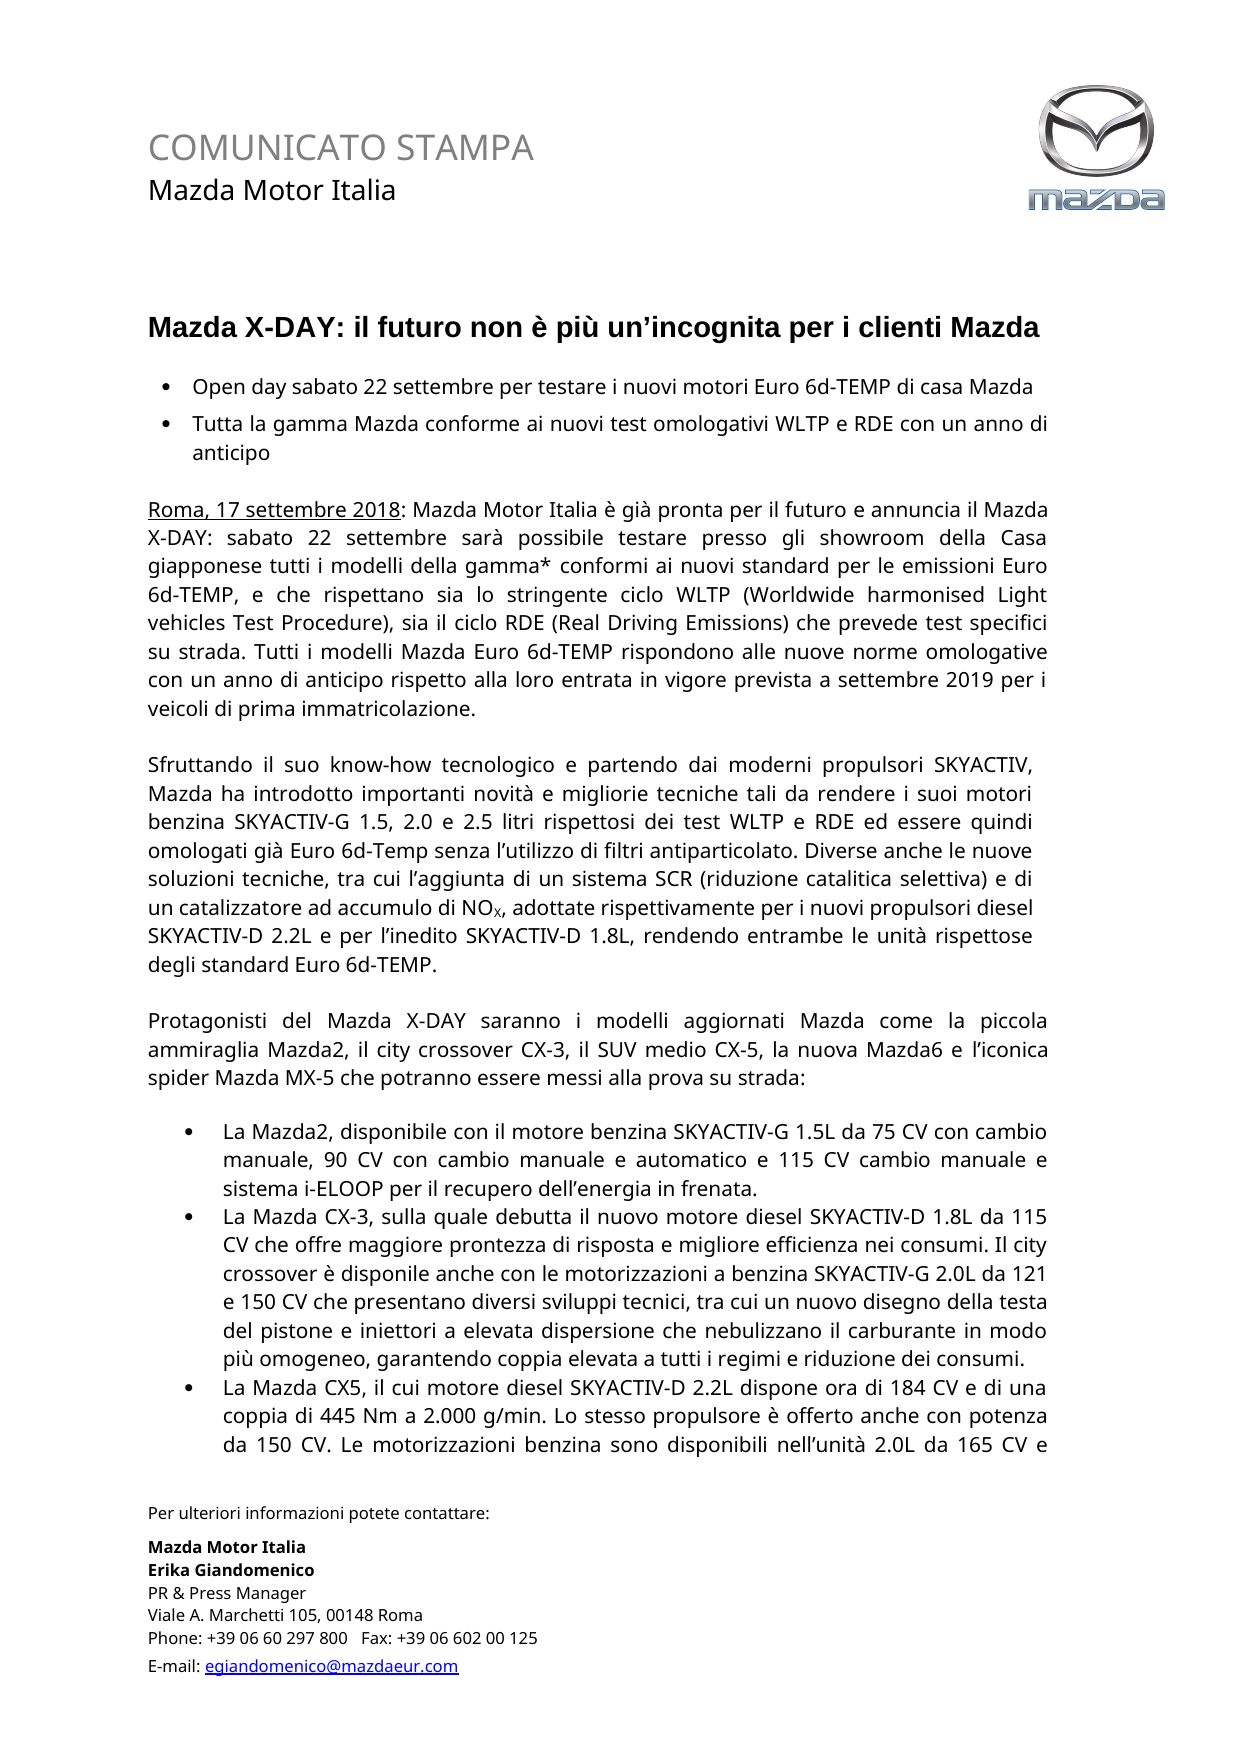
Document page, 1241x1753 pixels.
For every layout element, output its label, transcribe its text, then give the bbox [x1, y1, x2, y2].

list La Mazda2, disponibile con il motore benzina SKYACTIV-G 1.5L da 75 CV con cambio manuale, 90 CV con cambio manuale e automatico e 115 CV cambio manuale e sistema i-ELOOP per il recupero dell’energia in frenata. [185, 1117, 1049, 1202]
list Open day sabato 22 settembre per testare i nuovi motori Euro 6d-TEMP di casa Mazda [162, 372, 1049, 401]
list Tutta la gamma Mazda conforme ai nuovi test omologativi WLTP e RDE con un anno di anticipo [162, 409, 1049, 466]
text Protagonisti del Mazda X-DAY saranno i modelli aggiornati Mazda come la piccola ammiraglia Mazda2, il city crossover CX-3, il SUV medio CX-5, la nuova Mazda6 e l’iconica spider Mazda MX-5 che potranno essere messi alla prova su strada: [148, 1007, 1049, 1092]
text Mazda X-DAY: il futuro non è più un’incognita per i clienti Mazda [148, 310, 1049, 344]
list La Mazda CX-3, sulla quale debutta il nuovo motore diesel SKYACTIV-D 1.8L da 115 CV che offre maggiore prontezza di risposta e migliore efficienza nei consumi. Il city crossover è disponile anche con le motorizzazioni a benzina SKYACTIV-G 2.0L da 121 e 150 CV che presentano diversi sviluppi tecnici, tra cui un nuovo disegno della testa del pistone e iniettori a elevata dispersione che nebulizzano il carburante in modo più omogeneo, garantendo coppia elevata a tutti i regimi e riduzione dei consumi. [185, 1202, 1049, 1373]
text Sfruttando il suo know-how tecnologico e partendo dai moderni propulsori SKYACTIV, Mazda ha introdotto importanti novità e migliorie tecniche tali da rendere i suoi motori benzina SKYACTIV-G 1.5, 2.0 e 2.5 litri rispettosi dei test WLTP e RDE ed essere quindi omologati già Euro 6d-Temp senza l’utilizzo di filtri antiparticolato. Diverse anche le nuove soluzioni tecniche, tra cui l’aggiunta di un sistema SCR (riduzione catalitica selettiva) e di un catalizzatore ad accumulo di NOX, adottate rispettivamente per i nuovi propulsori diesel SKYACTIV-D 2.2L e per l’inedito SKYACTIV-D 1.8L, rendendo entrambe le unità rispettose degli standard Euro 6d-TEMP. [148, 751, 1034, 978]
text Roma, 17 settembre 2018: Mazda Motor Italia è già pronta per il futuro e annuncia il Mazda X-DAY: sabato 22 settembre sarà possibile testare presso gli showroom della Casa giapponese tutti i modelli della gamma* conformi ai nuovi standard per le emissioni Euro 6d-TEMP, e che rispettano sia lo stringente ciclo WLTP (Worldwide harmonised Light vehicles Test Procedure), sia il ciclo RDE (Real Driving Emissions) che prevede test specifici su strada. Tutti i modelli Mazda Euro 6d-TEMP rispondono alle nuove norme omologative con un anno di anticipo rispetto alla loro entrata in vigore prevista a settembre 2019 per i veicoli di prima immatricolazione. [148, 495, 1049, 722]
picture [1028, 85, 1165, 210]
